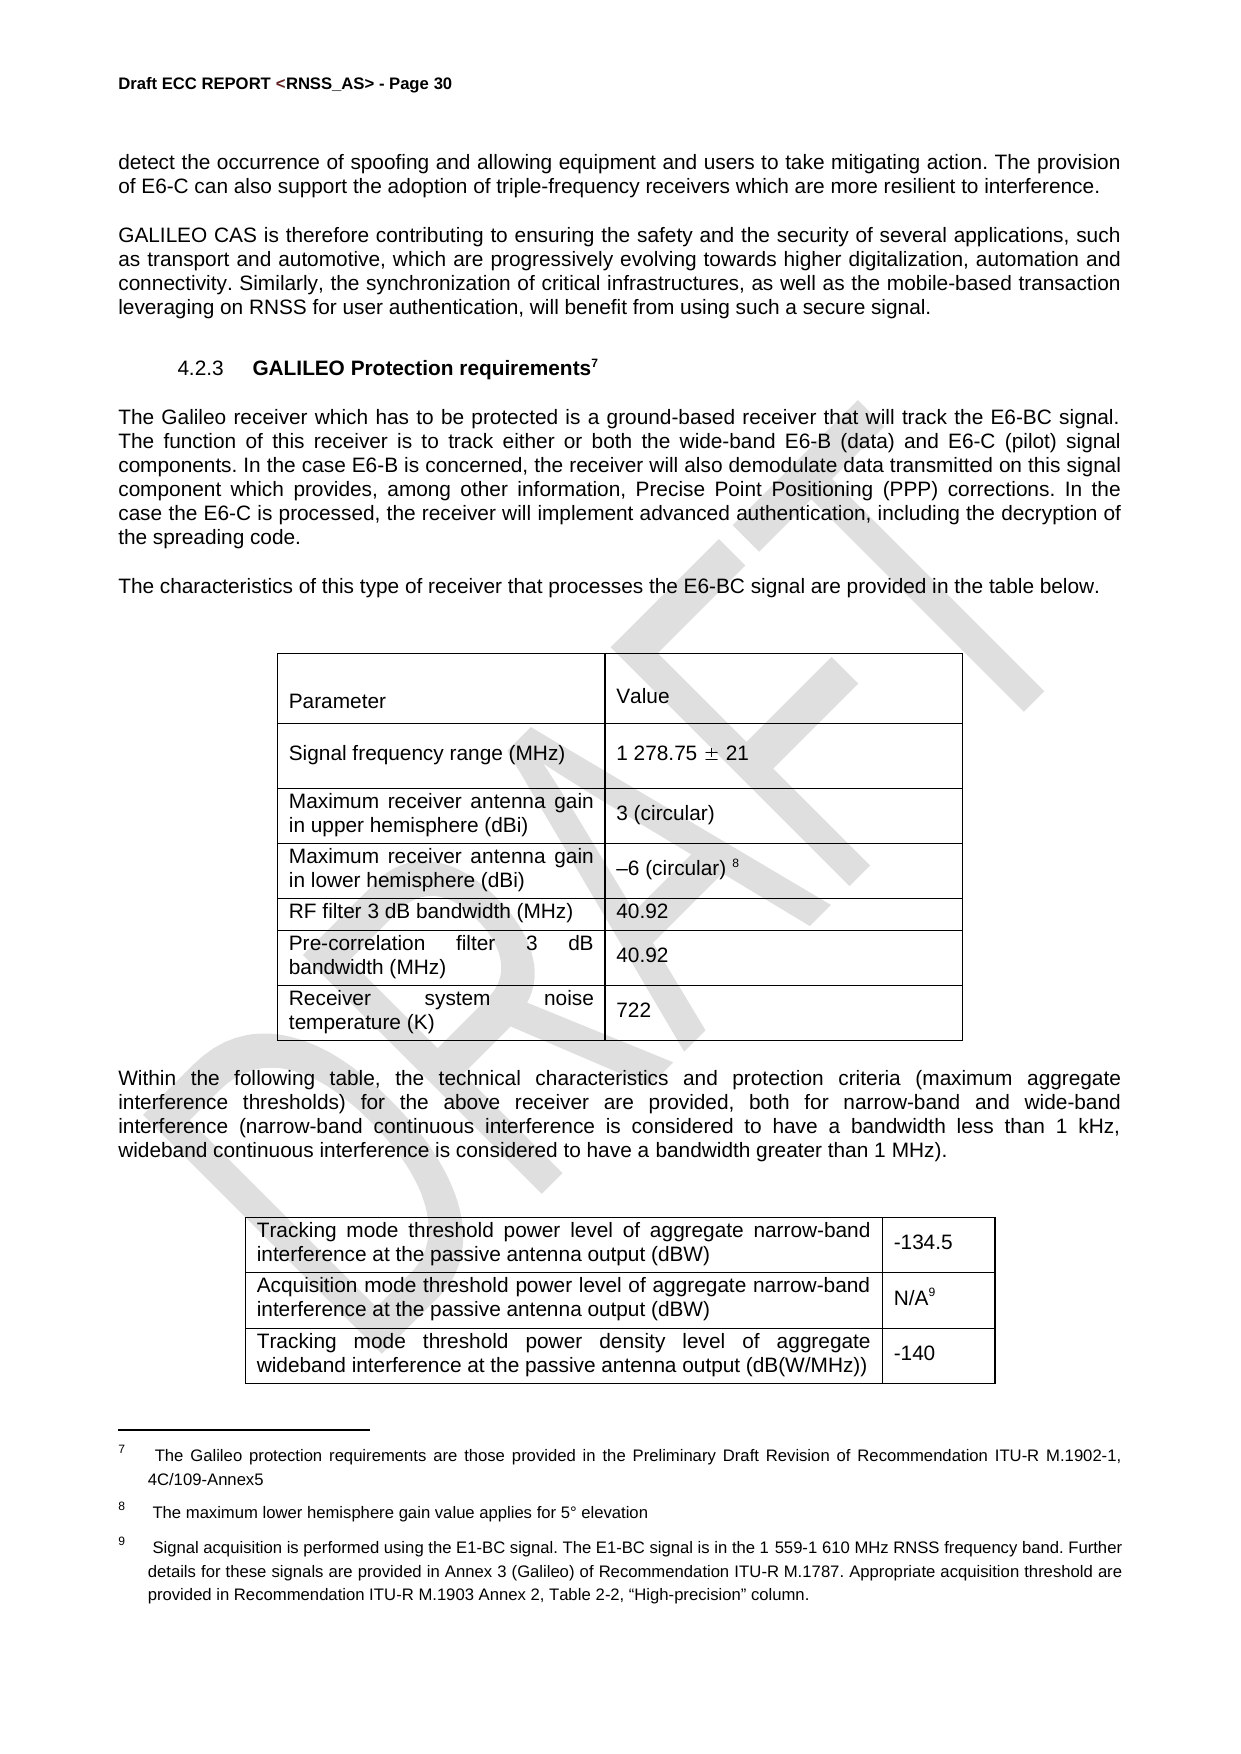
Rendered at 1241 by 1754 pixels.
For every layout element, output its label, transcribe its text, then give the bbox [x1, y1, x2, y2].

table_cell Acquisition mode threshold power level of aggregate narrow-band interference at the passive antenna output (dBW) [246, 1273, 882, 1327]
text Within the following table, the technical characteristics and protection criteria (maximum aggregate interference thresholds) for the above receiver are provided, both for narrow-band and wide-band interference (narrow-band continuous interference is considered to have a bandwidth less than 1 kHz, wideband continuous interference is considered to have a bandwidth greater than 1 MHz). [118, 1066, 1122, 1162]
table_header -134.5 [883, 1218, 994, 1272]
table_header Parameter [278, 654, 604, 723]
text The characteristics of this type of receiver that processes the E6-BC signal are provided in the table below. [118, 574, 1122, 598]
table_cell 40.92 [606, 931, 962, 985]
table_cell Receiver system noise temperature (K) [278, 986, 604, 1040]
table_cell 1 278.75 21 [606, 724, 962, 788]
table_cell -140 [883, 1329, 994, 1383]
table_cell N/A [883, 1273, 994, 1327]
table_cell Maximum receiver antenna gain in upper hemisphere (dBi) [278, 789, 604, 843]
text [118, 150, 1122, 198]
table_cell Tracking mode threshold power density level of aggregate wideband interference at the passive antenna output (dB(W/MHz)) [246, 1329, 882, 1383]
table_cell RF filter 3 dB bandwidth (MHz) [278, 899, 604, 929]
table_cell Pre-correlation filter 3 dB bandwidth (MHz) [278, 931, 604, 985]
subtitle GALILEO Protection requirements [177, 356, 1122, 380]
table_cell Signal frequency range (MHz) [278, 724, 604, 788]
table_header Value [606, 654, 962, 723]
table_cell 40.92 [606, 899, 962, 929]
table_header Tracking mode threshold power level of aggregate narrow-band interference at the passive antenna output (dBW) [246, 1218, 882, 1272]
table_cell 722 [606, 986, 962, 1040]
table_cell Maximum receiver antenna gain in lower hemisphere (dBi) [278, 844, 604, 898]
table_cell 3 (circular) [606, 789, 962, 843]
table_cell –6 (circular) [606, 844, 962, 898]
text The Galileo receiver which has to be protected is a ground-based receiver that will track the E6-BC signal. The function of this receiver is to track either or both the wide-band E6-B (data) and E6-C (pilot) signal components. In the case E6-B is concerned, the receiver will also demodulate data transmitted on this signal component which provides, among other information, Precise Point Positioning (PPP) corrections. In the case the E6-C is processed, the receiver will implement advanced authentication, including the decryption of the spreading code. [118, 405, 1122, 549]
text GALILEO CAS is therefore contributing to ensuring the safety and the security of several applications, such as transport and automotive, which are progressively evolving towards higher digitalization, automation and connectivity. Similarly, the synchronization of critical infrastructures, as well as the mobile-based transaction leveraging on RNSS for user authentication, will benefit from using such a secure signal. [118, 223, 1122, 319]
